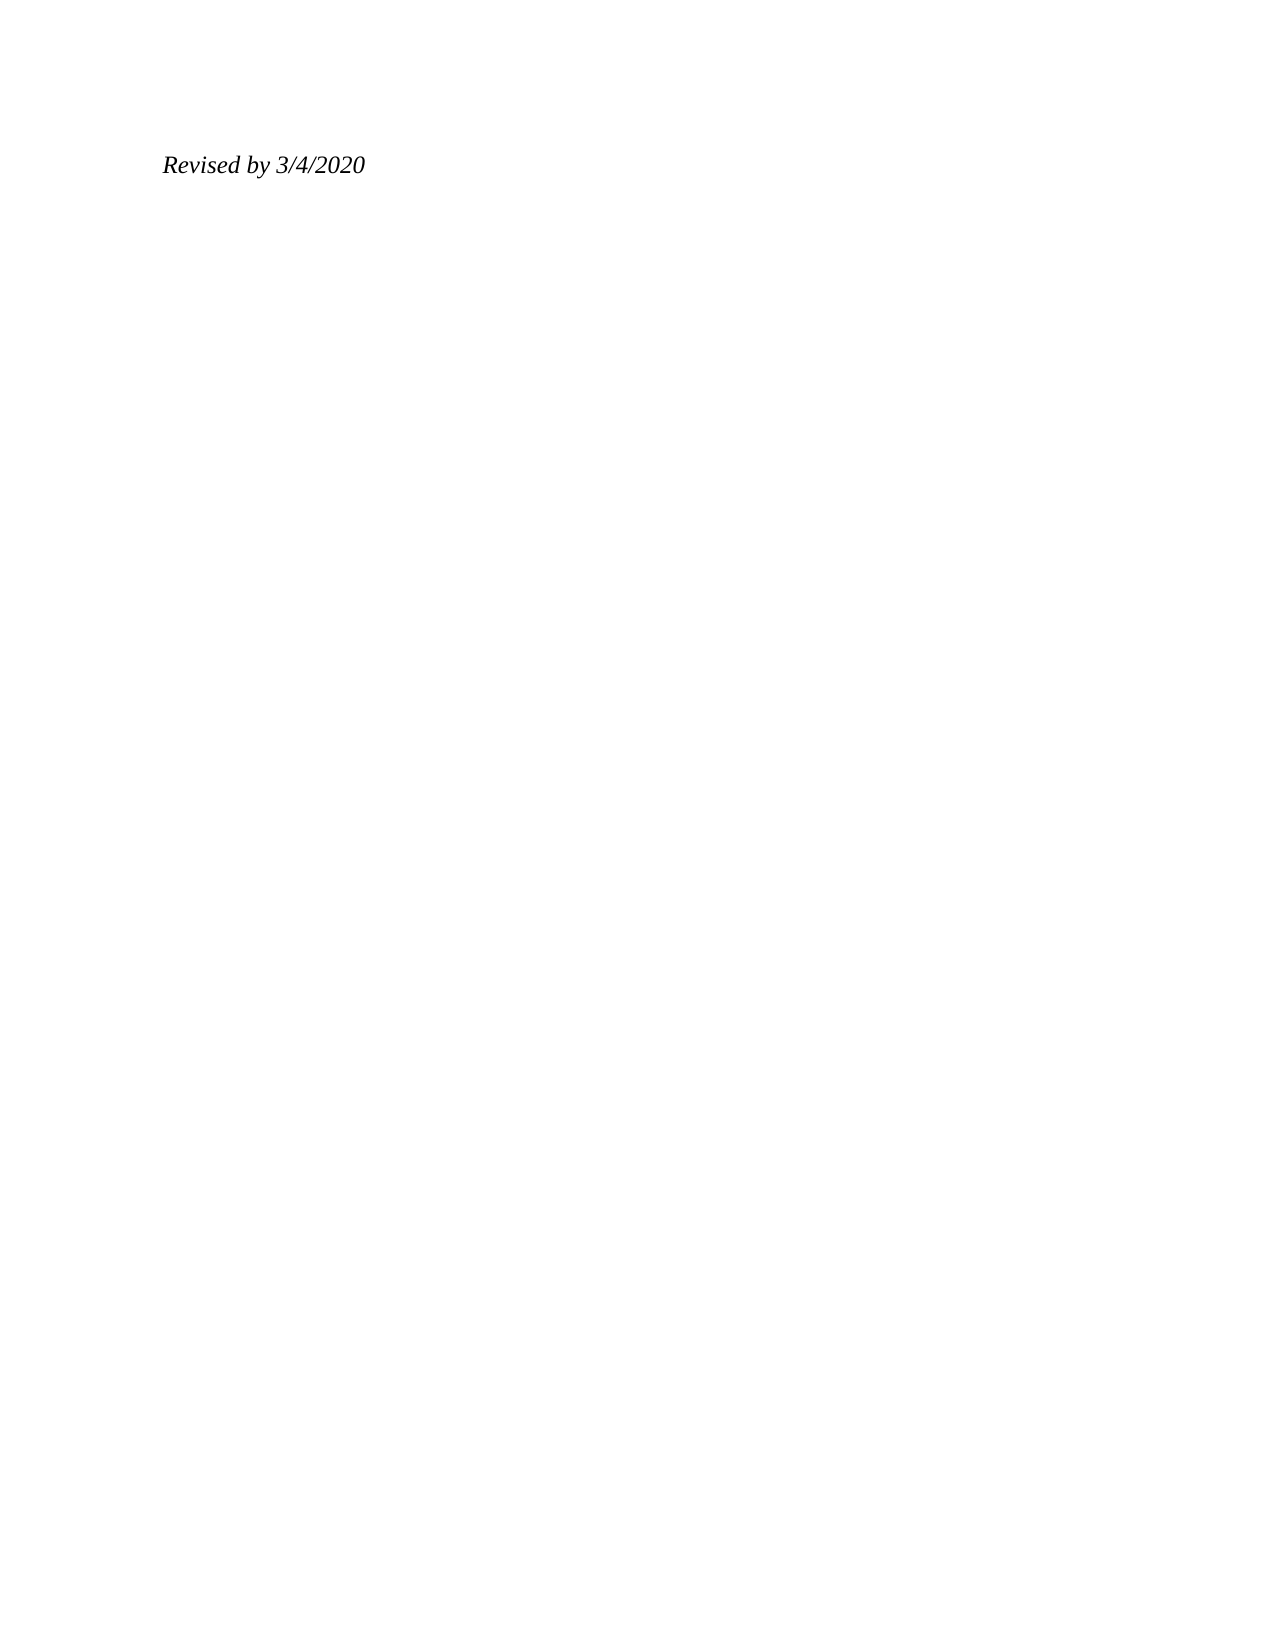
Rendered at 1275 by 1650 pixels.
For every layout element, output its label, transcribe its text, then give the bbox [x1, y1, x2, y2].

text Revised by 3/4/2020 [162, 150, 1125, 179]
